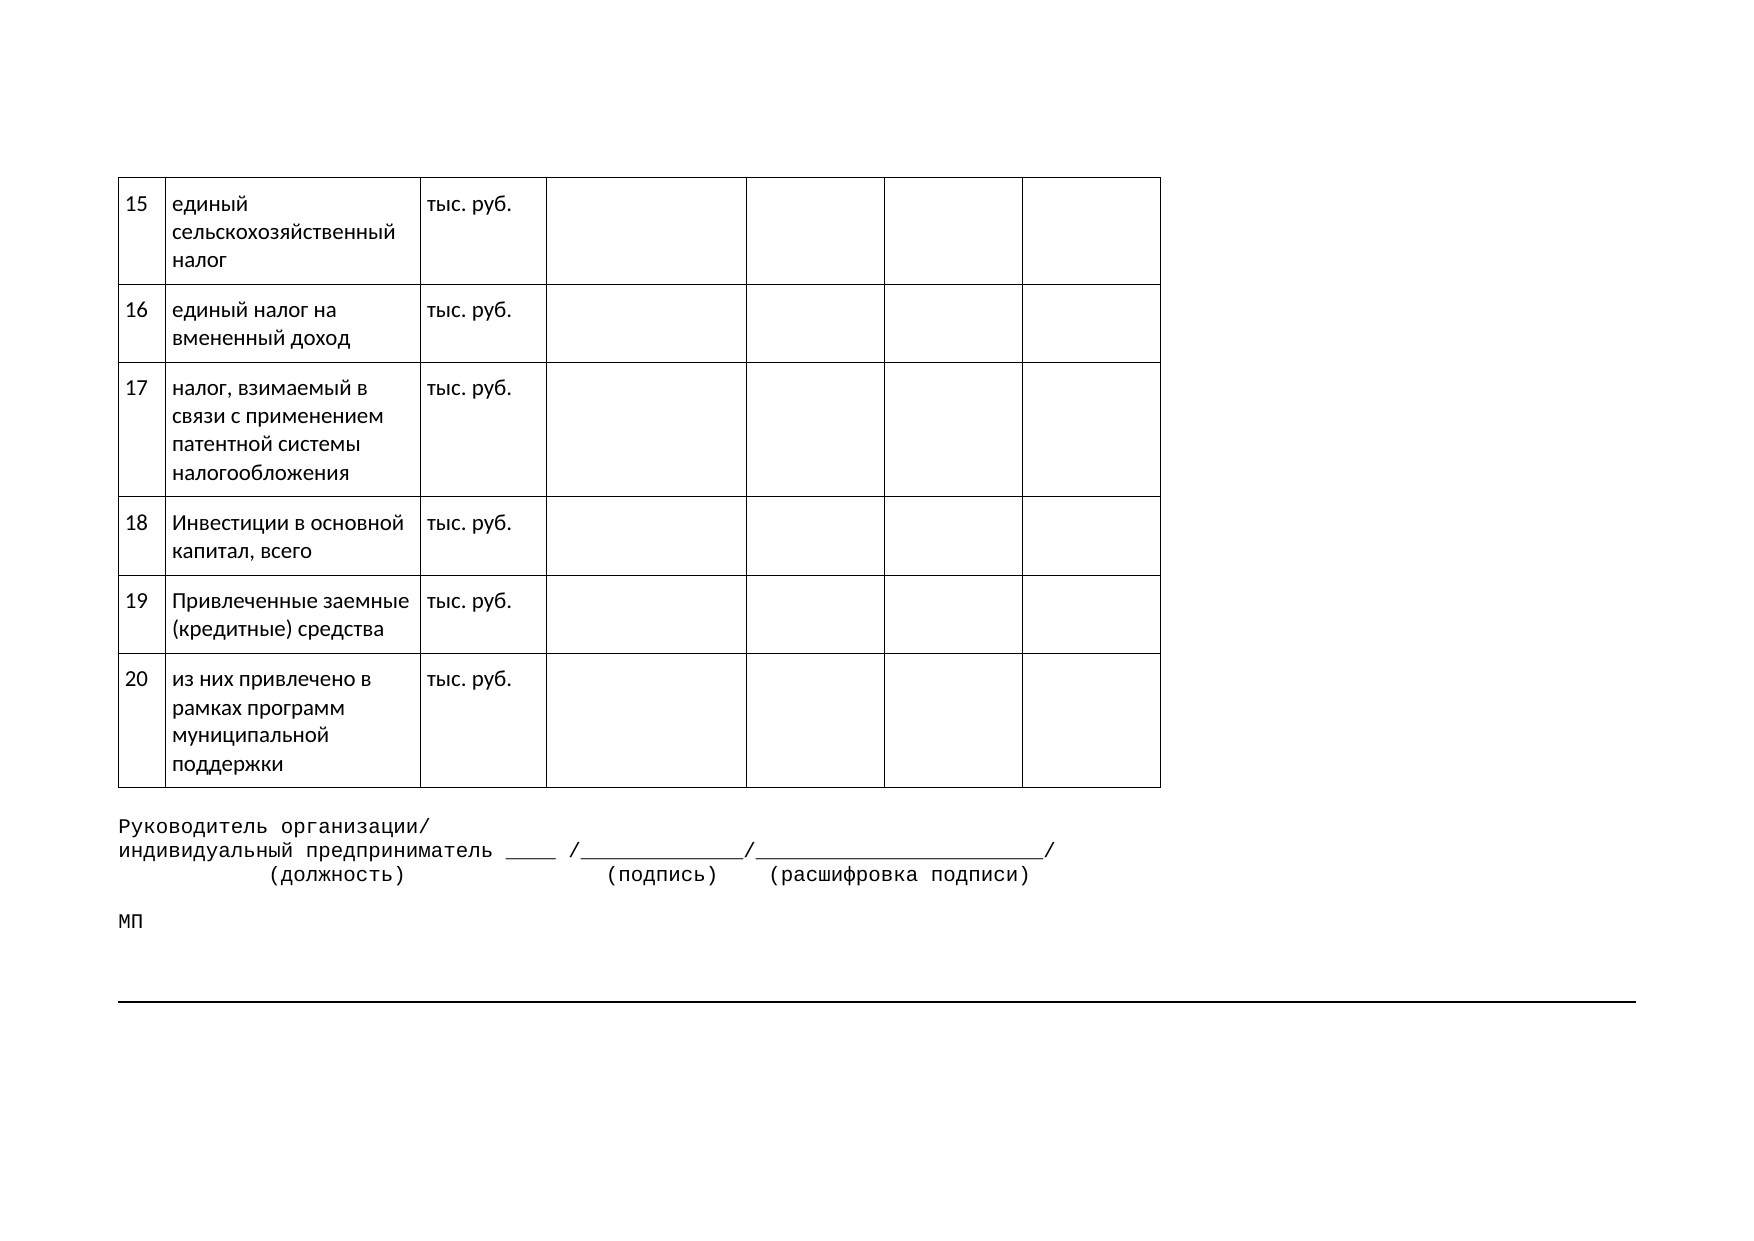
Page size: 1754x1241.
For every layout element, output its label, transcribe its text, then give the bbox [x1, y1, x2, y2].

table_cell Привлеченные заемные (кредитные) средства [166, 576, 420, 653]
table_cell [747, 178, 884, 283]
table_cell [547, 497, 746, 574]
table_cell [747, 363, 884, 496]
table_cell [547, 363, 746, 496]
table_cell [885, 178, 1022, 283]
table_cell [1023, 285, 1160, 362]
table_cell [747, 497, 884, 574]
table_cell единый сельскохозяйственный налог [166, 178, 420, 283]
table_cell тыс. руб. [421, 654, 546, 787]
table_cell [1023, 497, 1160, 574]
table_cell [547, 285, 746, 362]
table_cell [1023, 178, 1160, 283]
table_cell [747, 654, 884, 787]
table_cell 17 [119, 363, 165, 496]
table_cell тыс. руб. [421, 285, 546, 362]
table_cell тыс. руб. [421, 576, 546, 653]
table_cell Инвестиции в основной капитал, всего [166, 497, 420, 574]
text МП [118, 911, 1636, 934]
table_cell единый налог на вмененный доход [166, 285, 420, 362]
text индивидуальный предприниматель ____ /_____________/_______________________/ [118, 840, 1636, 864]
table_cell [885, 654, 1022, 787]
text (должность) (подпись) (расшифровка подписи) [118, 864, 1636, 887]
table_cell [885, 576, 1022, 653]
table_cell [885, 363, 1022, 496]
table_cell [885, 285, 1022, 362]
table_cell [747, 576, 884, 653]
table_cell [1023, 654, 1160, 787]
table_cell [885, 497, 1022, 574]
table_cell налог, взимаемый в связи с применением патентной системы налогообложения [166, 363, 420, 496]
table_cell [547, 178, 746, 283]
table_cell тыс. руб. [421, 497, 546, 574]
table_cell 19 [119, 576, 165, 653]
table_cell из них привлечено в рамках программ муниципальной поддержки [166, 654, 420, 787]
text Руководитель организации/ [118, 816, 1636, 840]
table_cell 16 [119, 285, 165, 362]
table_cell [1023, 576, 1160, 653]
table_cell 15 [119, 178, 165, 283]
table_cell [547, 654, 746, 787]
table_cell 18 [119, 497, 165, 574]
table_cell тыс. руб. [421, 178, 546, 283]
table_cell [547, 576, 746, 653]
table_cell [747, 285, 884, 362]
table_cell тыс. руб. [421, 363, 546, 496]
table_cell [1023, 363, 1160, 496]
table_cell 20 [119, 654, 165, 787]
